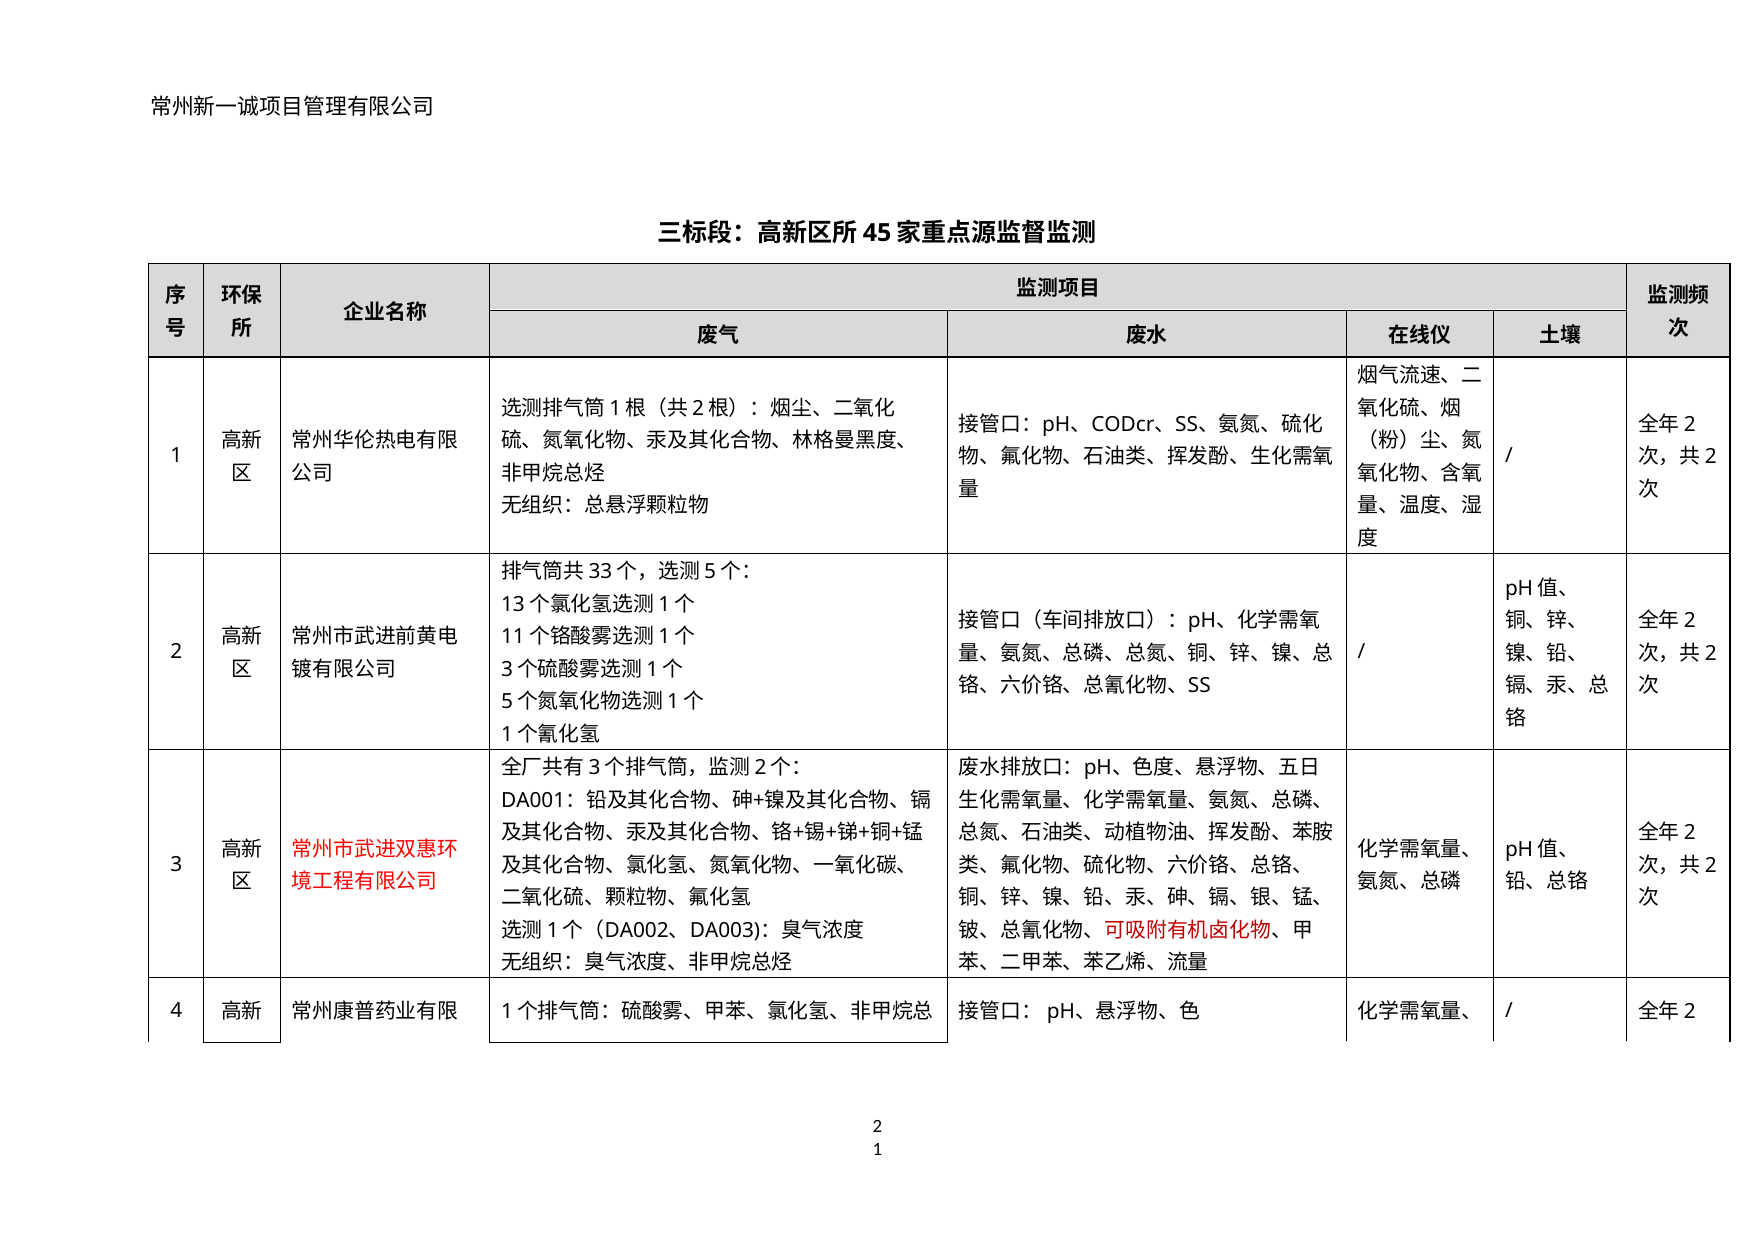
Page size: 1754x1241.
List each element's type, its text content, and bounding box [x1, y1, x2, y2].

table_cell 废气 [490, 311, 947, 356]
text 三标段：高新区所45家重点源监督监测 [150, 198, 1604, 263]
table_cell 高新区 [204, 750, 280, 977]
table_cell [490, 978, 947, 1042]
table_cell pH值、铅、总铬 [1494, 750, 1626, 977]
table_cell 高新区 [204, 554, 280, 748]
table_cell 全年2次，共2次 [1627, 554, 1729, 748]
table_header 监测项目 [490, 264, 1626, 309]
table_header 环保所 [204, 264, 280, 356]
table_cell / [1494, 358, 1626, 552]
table_cell pH值、铜、锌、镍、铅、镉、汞、总铬 [1494, 554, 1626, 748]
table_header 监测频次 [1627, 264, 1729, 356]
table_cell 常州市武进前黄电镀有限公司 [281, 554, 489, 748]
table_cell 排气筒共33个，选测5个： 13个氯化氢选测1个 11个铬酸雾选测1个 3个硫酸雾选测1个 5个氮氧化物选测1个 1个氰化氢 [490, 554, 947, 748]
table_cell 高新区 [204, 978, 280, 1042]
table_header 序号 [149, 264, 203, 356]
table_cell 接管口：pH、CODcr、SS、氨氮、硫化物、氟化物、石油类、挥发酚、生化需氧量 [948, 358, 1346, 552]
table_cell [948, 978, 1346, 1042]
table_cell 2 [149, 554, 203, 748]
table_cell 常州市武进双惠环境工程有限公司 [281, 750, 489, 977]
table_cell 4 [149, 978, 203, 1042]
table_cell 接管口（车间排放口）：pH、化学需氧量、氨氮、总磷、总氮、铜、锌、镍、总铬、六价铬、总氰化物、SS [948, 554, 1346, 748]
table_header 企业名称 [281, 264, 489, 356]
table_cell / [1347, 554, 1493, 748]
table_cell 土壤 [1494, 311, 1626, 356]
table_cell 高新区 [204, 358, 280, 552]
table_cell 常州康普药业有限公司 [281, 978, 489, 1042]
table_cell 全年2次，共2次 [1627, 978, 1729, 1042]
table_cell 化学需氧量、氨氮、总磷 [1347, 750, 1493, 977]
table_cell 烟气流速、二氧化硫、烟（粉）尘、氮氧化物、含氧量、温度、湿度 [1347, 358, 1493, 552]
table_cell 在线仪 [1347, 311, 1493, 356]
table_cell 化学需氧量、氨氮 [1346, 978, 1493, 1042]
table_cell 全年2次，共2次 [1627, 358, 1729, 552]
table_cell 选测排气筒1根（共2根）：烟尘、二氧化硫、氮氧化物、汞及其化合物、林格曼黑度、非甲烷总烃 无组织：总悬浮颗粒物 [490, 358, 947, 552]
table_cell 1 [149, 358, 203, 552]
table_cell 3 [149, 750, 203, 977]
table_cell 全年2次，共2次 [1627, 750, 1729, 977]
table_cell / [1494, 978, 1627, 1042]
table_cell 废水排放口：pH、色度、悬浮物、五日生化需氧量、化学需氧量、氨氮、总磷、总氮、石油类、动植物油、挥发酚、苯胺类、氟化物、硫化物、六价铬、总铬、铜、锌、镍、铅、汞、砷、镉、银、锰、铍、总氰化物、可吸附有机卤化物、甲苯、二甲苯、苯乙烯、流量 [948, 750, 1346, 977]
table_cell 废水 [948, 311, 1346, 356]
table_cell 全厂共有3个排气筒，监测2个： DA001：铅及其化合物、砷+镍及其化合物、镉及其化合物、汞及其化合物、铬+锡+锑+铜+锰及其化合物、氯化氢、氮氧化物、一氧化碳、二氧化硫、颗粒物、氟化氢 选测1个（DA002、DA003)：臭气浓度 无组织：臭气浓度、非甲烷总烃 [490, 750, 947, 977]
table_cell 常州华伦热电有限公司 [281, 358, 489, 552]
